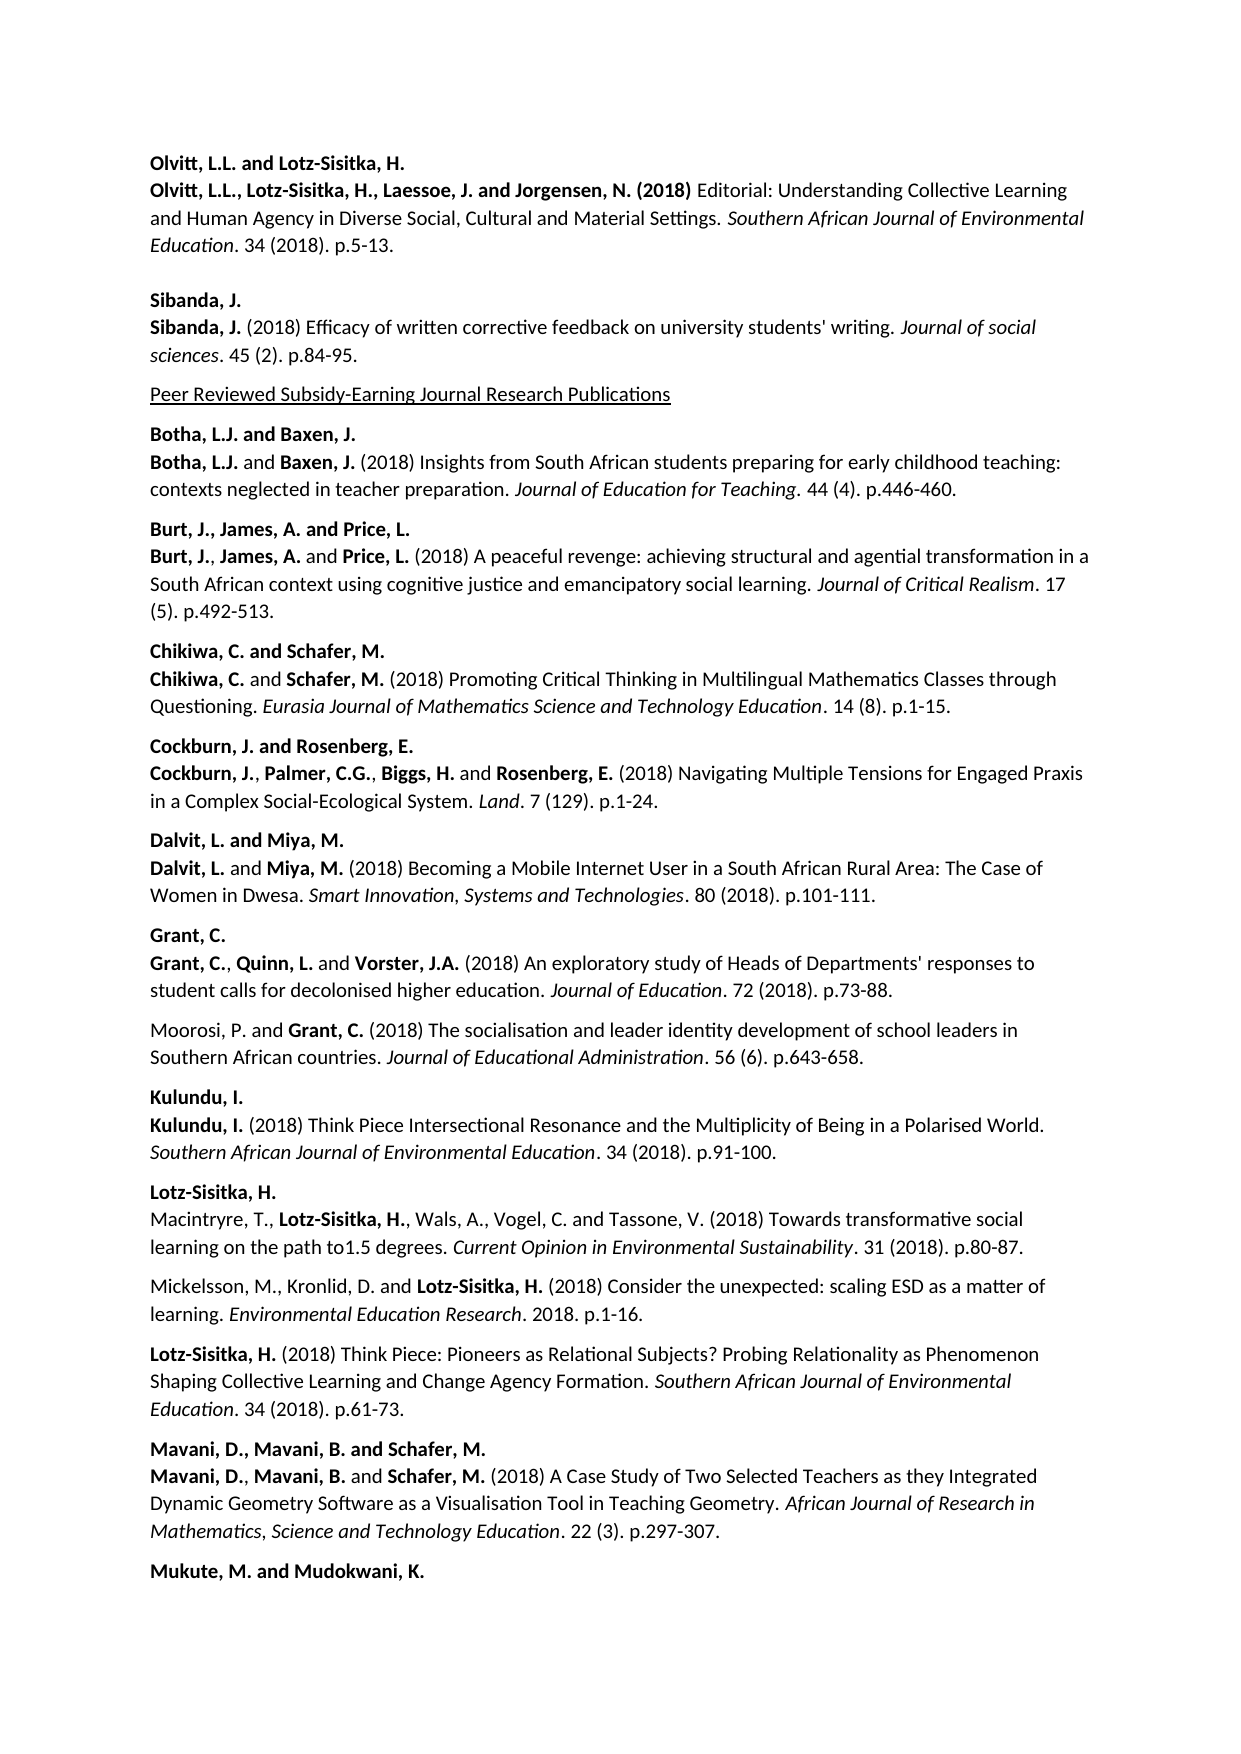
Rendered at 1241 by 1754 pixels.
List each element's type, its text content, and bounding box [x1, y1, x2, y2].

text Burt, J., James, A. and Price, L. (2018) A peaceful revenge: achieving structural and agential transformation in a South African context using cognitive justice and emancipatory social learning. Journal of Critical Realism. 17 (5). p.492-513. [150, 544, 1090, 624]
text Botha, L.J. and Baxen, J. (2018) Insights from South African students preparing for early childhood teaching: contexts neglected in teacher preparation. Journal of Education for Teaching. 44 (4). p.446-460. [150, 449, 1090, 502]
text Kulundu, I. [150, 1084, 1090, 1110]
text Grant, C. [150, 922, 1090, 948]
text Burt, J., James, A. and Price, L. [150, 516, 1090, 542]
text Macintryre, T., Lotz-Sisitka, H., Wals, A., Vogel, C. and Tassone, V. (2018) Towards transformative social learning on the path to1.5 degrees. Current Opinion in Environmental Sustainability. 31 (2018). p.80-87. [150, 1206, 1090, 1259]
text Cockburn, J., Palmer, C.G., Biggs, H. and Rosenberg, E. (2018) Navigating Multiple Tensions for Engaged Praxis in a Complex Social-Ecological System. Land. 7 (129). p.1-24. [150, 760, 1090, 813]
text Sibanda, J. (2018) Efficacy of written corrective feedback on university students' writing. Journal of social sciences. 45 (2). p.84-95. [150, 314, 1090, 367]
text Moorosi, P. and Grant, C. (2018) The socialisation and leader identity development of school leaders in Southern African countries. Journal of Educational Administration. 56 (6). p.643-658. [150, 1017, 1090, 1070]
text Olvitt, L.L., Lotz-Sisitka, H., Laessoe, J. and Jorgensen, N. (2018) Editorial: Understanding Collective Learning and Human Agency in Diverse Social, Cultural and Material Settings. Southern African Journal of Environmental Education. 34 (2018). p.5-13. [150, 177, 1090, 258]
text Peer Reviewed Subsidy-Earning Journal Research Publications [150, 382, 1090, 407]
text Sibanda, J. [150, 287, 1090, 312]
text Mickelsson, M., Kronlid, D. and Lotz-Sisitka, H. (2018) Consider the unexpected: scaling ESD as a matter of learning. Environmental Education Research. 2018. p.1-16. [150, 1274, 1090, 1327]
text Olvitt, L.L. and Lotz-Sisitka, H. [150, 150, 1090, 175]
text Mavani, D., Mavani, B. and Schafer, M. [150, 1436, 1090, 1461]
text Mavani, D., Mavani, B. and Schafer, M. (2018) A Case Study of Two Selected Teachers as they Integrated Dynamic Geometry Software as a Visualisation Tool in Teaching Geometry. African Journal of Research in Mathematics, Science and Technology Education. 22 (3). p.297-307. [150, 1463, 1090, 1543]
text Lotz-Sisitka, H. (2018) Think Piece: Pioneers as Relational Subjects? Probing Relationality as Phenomenon Shaping Collective Learning and Change Agency Formation. Southern African Journal of Environmental Education. 34 (2018). p.61-73. [150, 1341, 1090, 1421]
text Lotz-Sisitka, H. [150, 1179, 1090, 1204]
text Chikiwa, C. and Schafer, M. (2018) Promoting Critical Thinking in Multilingual Mathematics Classes through Questioning. Eurasia Journal of Mathematics Science and Technology Education. 14 (8). p.1-15. [150, 666, 1090, 718]
text Dalvit, L. and Miya, M. (2018) Becoming a Mobile Internet User in a South African Rural Area: The Case of Women in Dwesa. Smart Innovation, Systems and Technologies. 80 (2018). p.101-111. [150, 855, 1090, 908]
text Grant, C., Quinn, L. and Vorster, J.A. (2018) An exploratory study of Heads of Departments' responses to student calls for decolonised higher education. Journal of Education. 72 (2018). p.73-88. [150, 950, 1090, 1003]
text Cockburn, J. and Rosenberg, E. [150, 733, 1090, 758]
text Kulundu, I. (2018) Think Piece Intersectional Resonance and the Multiplicity of Being in a Polarised World. Southern African Journal of Environmental Education. 34 (2018). p.91-100. [150, 1112, 1090, 1164]
text Mukute, M. and Mudokwani, K. [150, 1558, 1090, 1583]
text Chikiwa, C. and Schafer, M. [150, 638, 1090, 664]
text Dalvit, L. and Miya, M. [150, 828, 1090, 853]
text Botha, L.J. and Baxen, J. [150, 422, 1090, 447]
